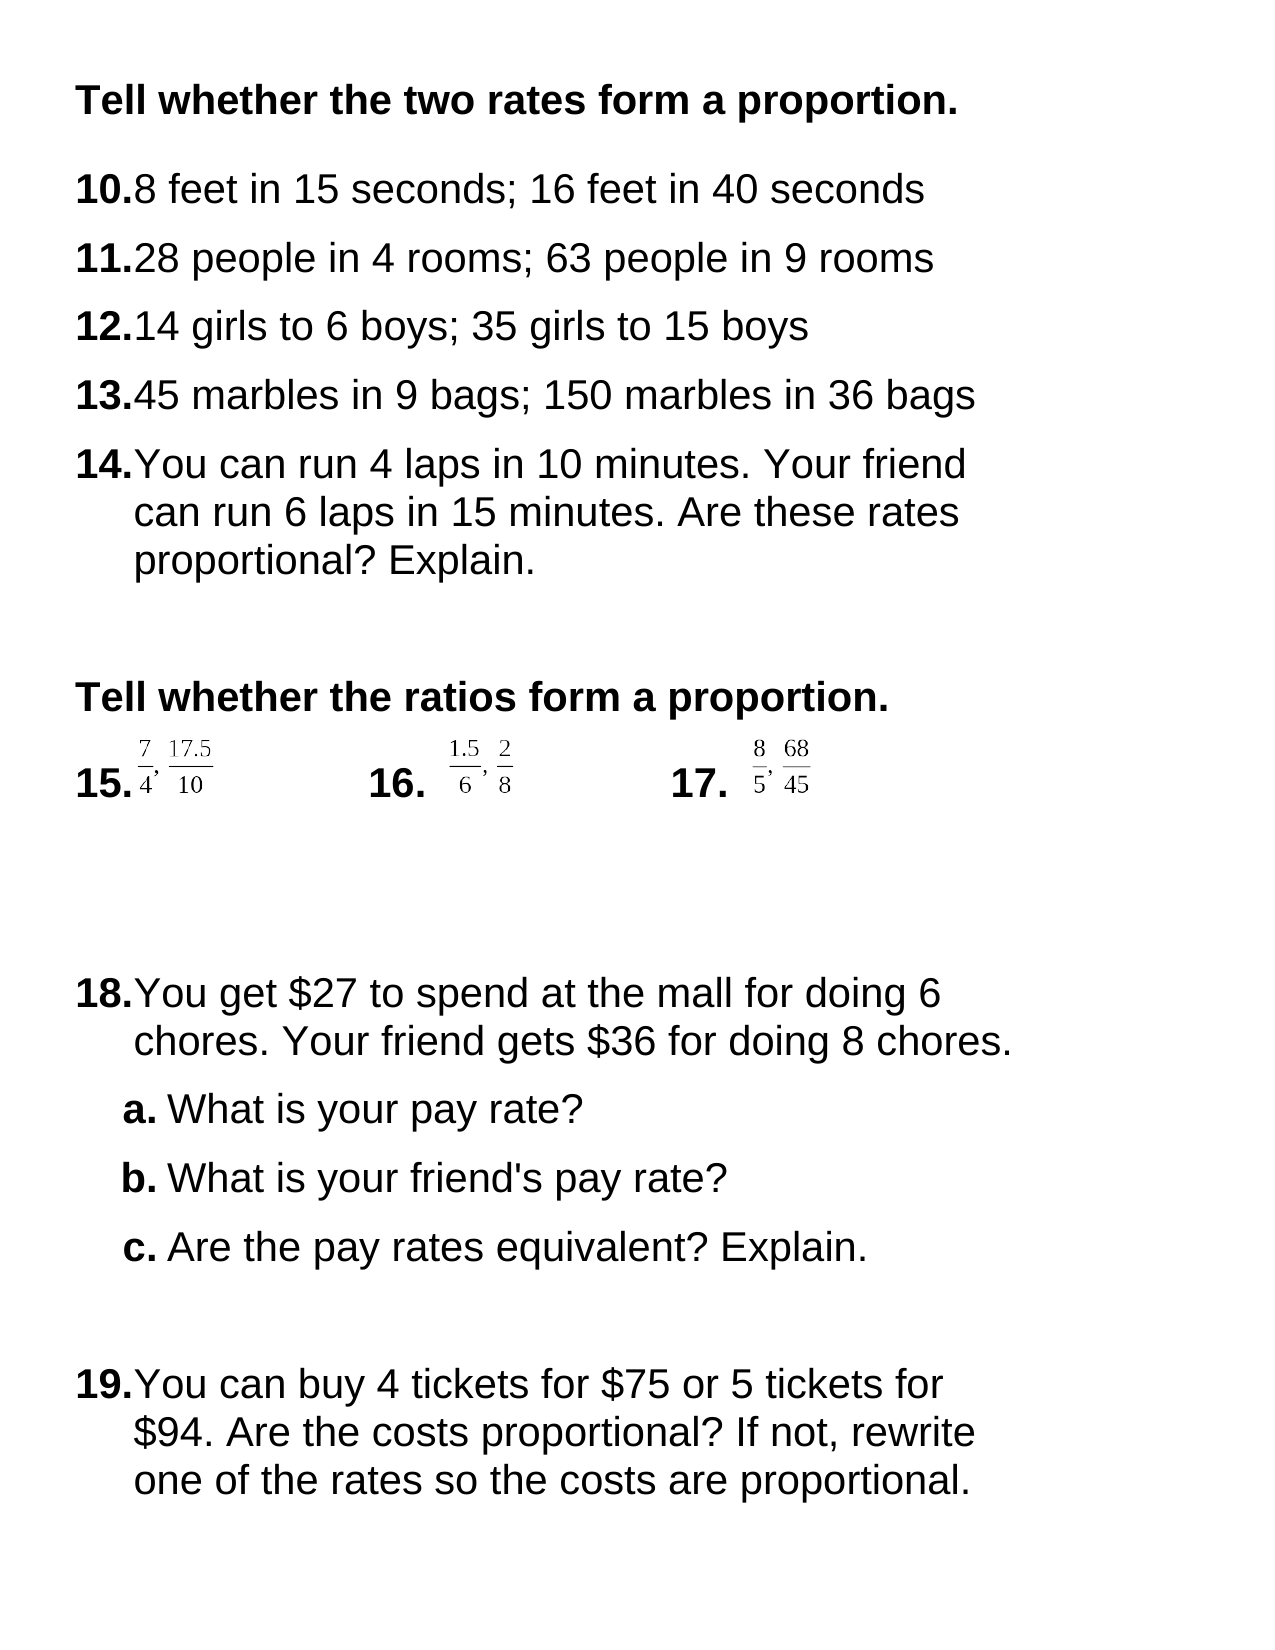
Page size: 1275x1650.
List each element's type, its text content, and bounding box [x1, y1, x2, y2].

list 18. You get $27 to spend at the mall for doing 6 chores. Your friend gets $36 for doing 8 chores. [75, 968, 1075, 1064]
list 19. You can buy 4 tickets for $75 or 5 tickets for $94. Are the costs proportional? If not, rewrite one of the rates so the costs are proportional. [75, 1359, 1025, 1503]
list 12. 14 girls to 6 boys; 35 girls to 15 boys [75, 302, 1025, 349]
list 11. 28 people in 4 rooms; 63 people in 9 rooms [75, 233, 1025, 281]
text Tell whether the ratios form a proportion. [75, 672, 1025, 720]
text Tell whether the two rates form a proportion. [75, 75, 1025, 123]
list 14. You can run 4 laps in 10 minutes. Your friend can run 6 laps in 15 minutes. Are these rates proportional? Explain. [75, 439, 1025, 583]
list b. What is your friend's pay rate? [75, 1153, 1025, 1201]
list 13. 45 marbles in 9 bags; 150 marbles in 36 bags [75, 370, 1025, 418]
list c. Are the pay rates equivalent? Explain. [75, 1222, 1025, 1270]
list a. What is your pay rate? [75, 1084, 1025, 1132]
list 10. 8 feet in 15 seconds; 16 feet in 40 seconds [75, 164, 1025, 212]
list 15. 16. 17. [75, 733, 1200, 809]
